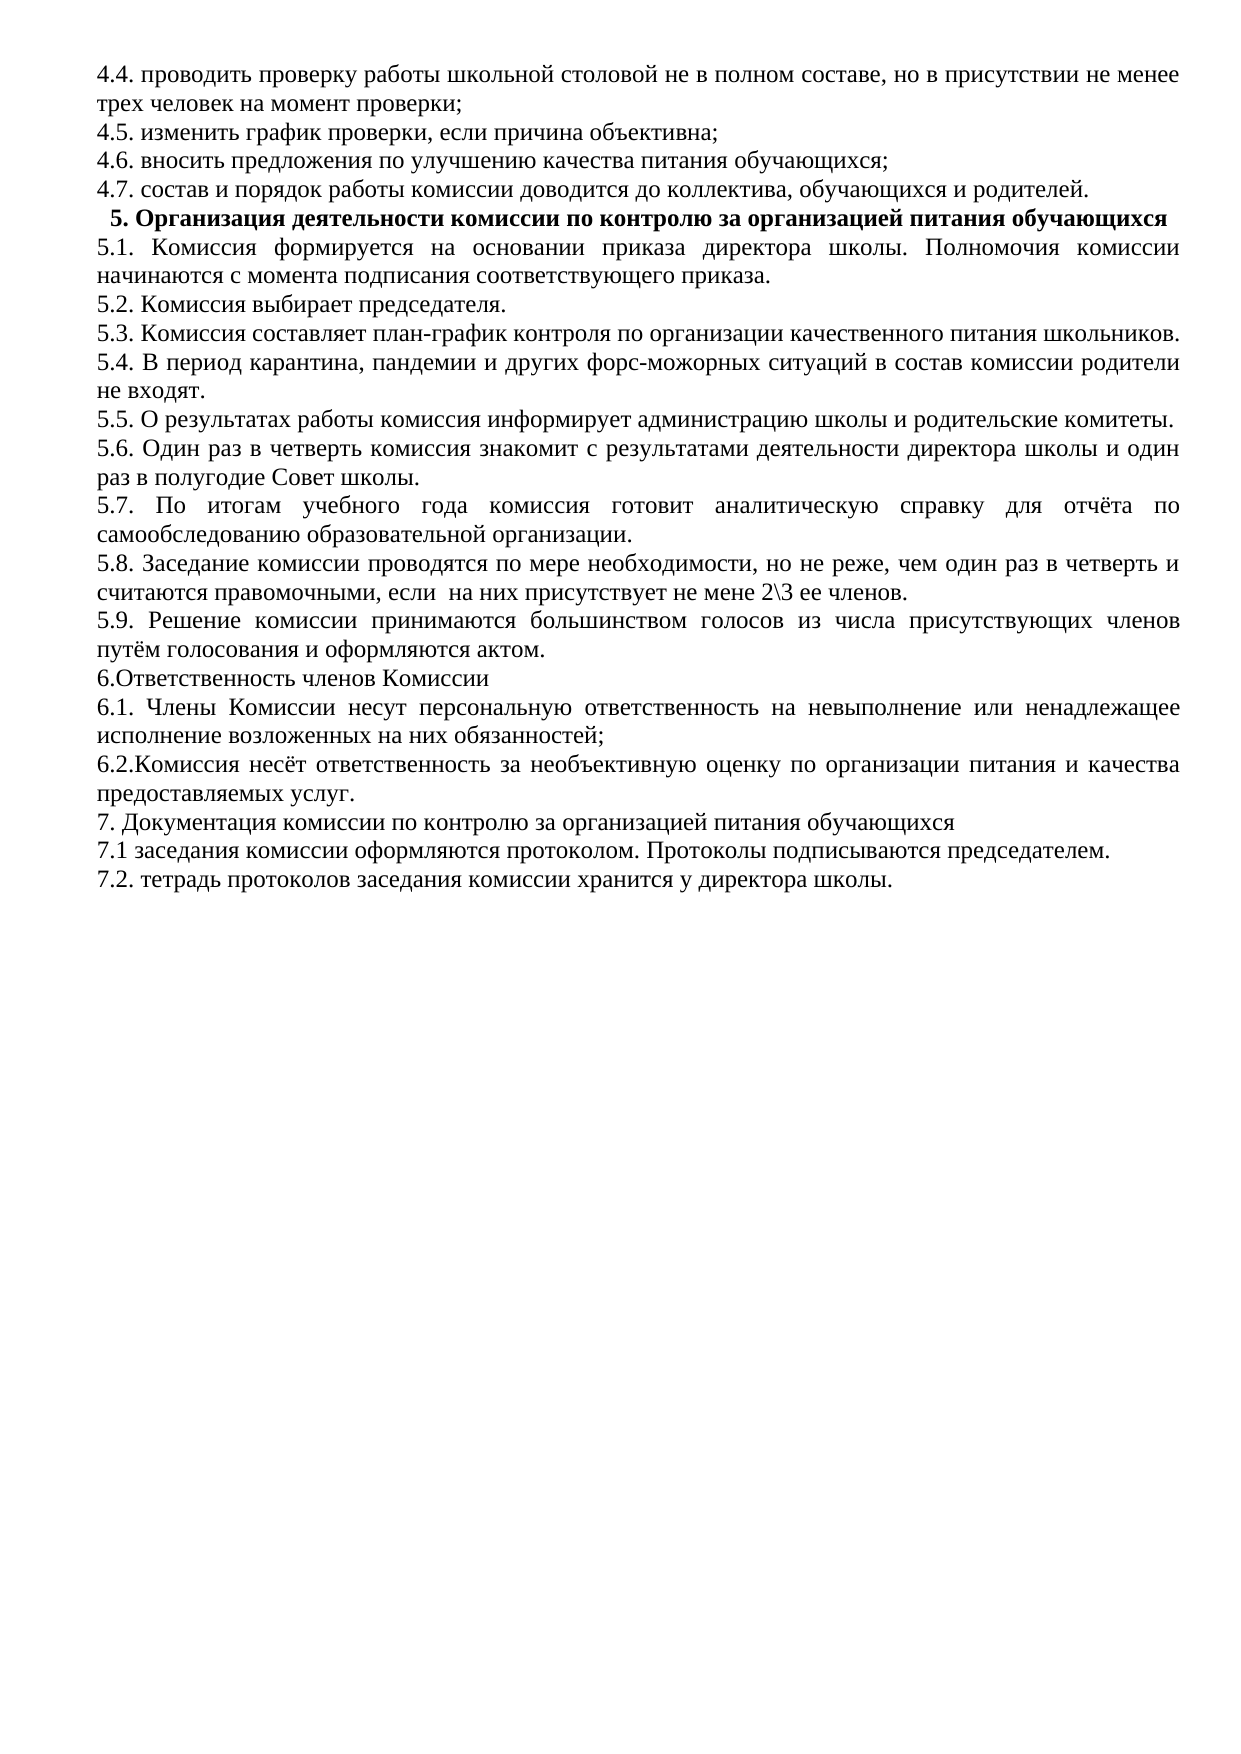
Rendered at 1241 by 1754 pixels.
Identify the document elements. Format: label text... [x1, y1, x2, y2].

text 7.1 заседания комиссии оформляются протоколом. Протоколы подписываются председателем. [97, 835, 1181, 864]
text 5.8. Заседание комиссии проводятся по мере необходимости, но не реже, чем один раз в четверть и считаются правомочными, если на них присутствует не мене 2\3 ее членов. [97, 548, 1181, 605]
text 4.7. состав и порядок работы комиссии доводится до коллектива, обучающихся и родителей. [97, 174, 1181, 203]
text 5. Организация деятельности комиссии по контролю за организацией питания обучающихся [97, 203, 1181, 232]
text 5.2. Комиссия выбирает председателя. [97, 289, 1181, 318]
text 5.9. Решение комиссии принимаются большинством голосов из числа присутствующих членов путём голосования и оформляются актом. [97, 605, 1181, 663]
text 5.5. О результатах работы комиссия информирует администрацию школы и родительские комитеты. [97, 404, 1181, 433]
text 5.6. Один раз в четверть комиссия знакомит с результатами деятельности директора школы и один раз в полугодие Совет школы. [97, 433, 1181, 490]
text 7.2. тетрадь протоколов заседания комиссии хранится у директора школы. [97, 864, 1181, 893]
text 6.1. Члены Комиссии несут персональную ответственность на невыполнение или ненадлежащее исполнение возложенных на них обязанностей; [97, 692, 1181, 749]
text 5.1. Комиссия формируется на основании приказа директора школы. Полномочия комиссии начинаются с момента подписания соответствующего приказа. [97, 232, 1181, 289]
text 5.7. По итогам учебного года комиссия готовит аналитическую справку для отчёта по самообследованию образовательной организации. [97, 490, 1181, 548]
text 6.Ответственность членов Комиссии [97, 663, 1181, 692]
text 4.5. изменить график проверки, если причина объективна; [97, 117, 1181, 145]
text 4.6. вносить предложения по улучшению качества питания обучающихся; [97, 145, 1181, 174]
text 4.4. проводить проверку работы школьной столовой не в полном составе, но в присутствии не менее трех человек на момент проверки; [97, 59, 1181, 117]
text 5.4. В период карантина, пандемии и других форс-можорных ситуаций в состав комиссии родители не входят. [97, 347, 1181, 404]
text 6.2.Комиссия несёт ответственность за необъективную оценку по организации питания и качества предоставляемых услуг. [97, 749, 1181, 807]
text 7. Документация комиссии по контролю за организацией питания обучающихся [97, 807, 1181, 835]
text 5.3. Комиссия составляет план-график контроля по организации качественного питания школьников. [97, 318, 1181, 347]
